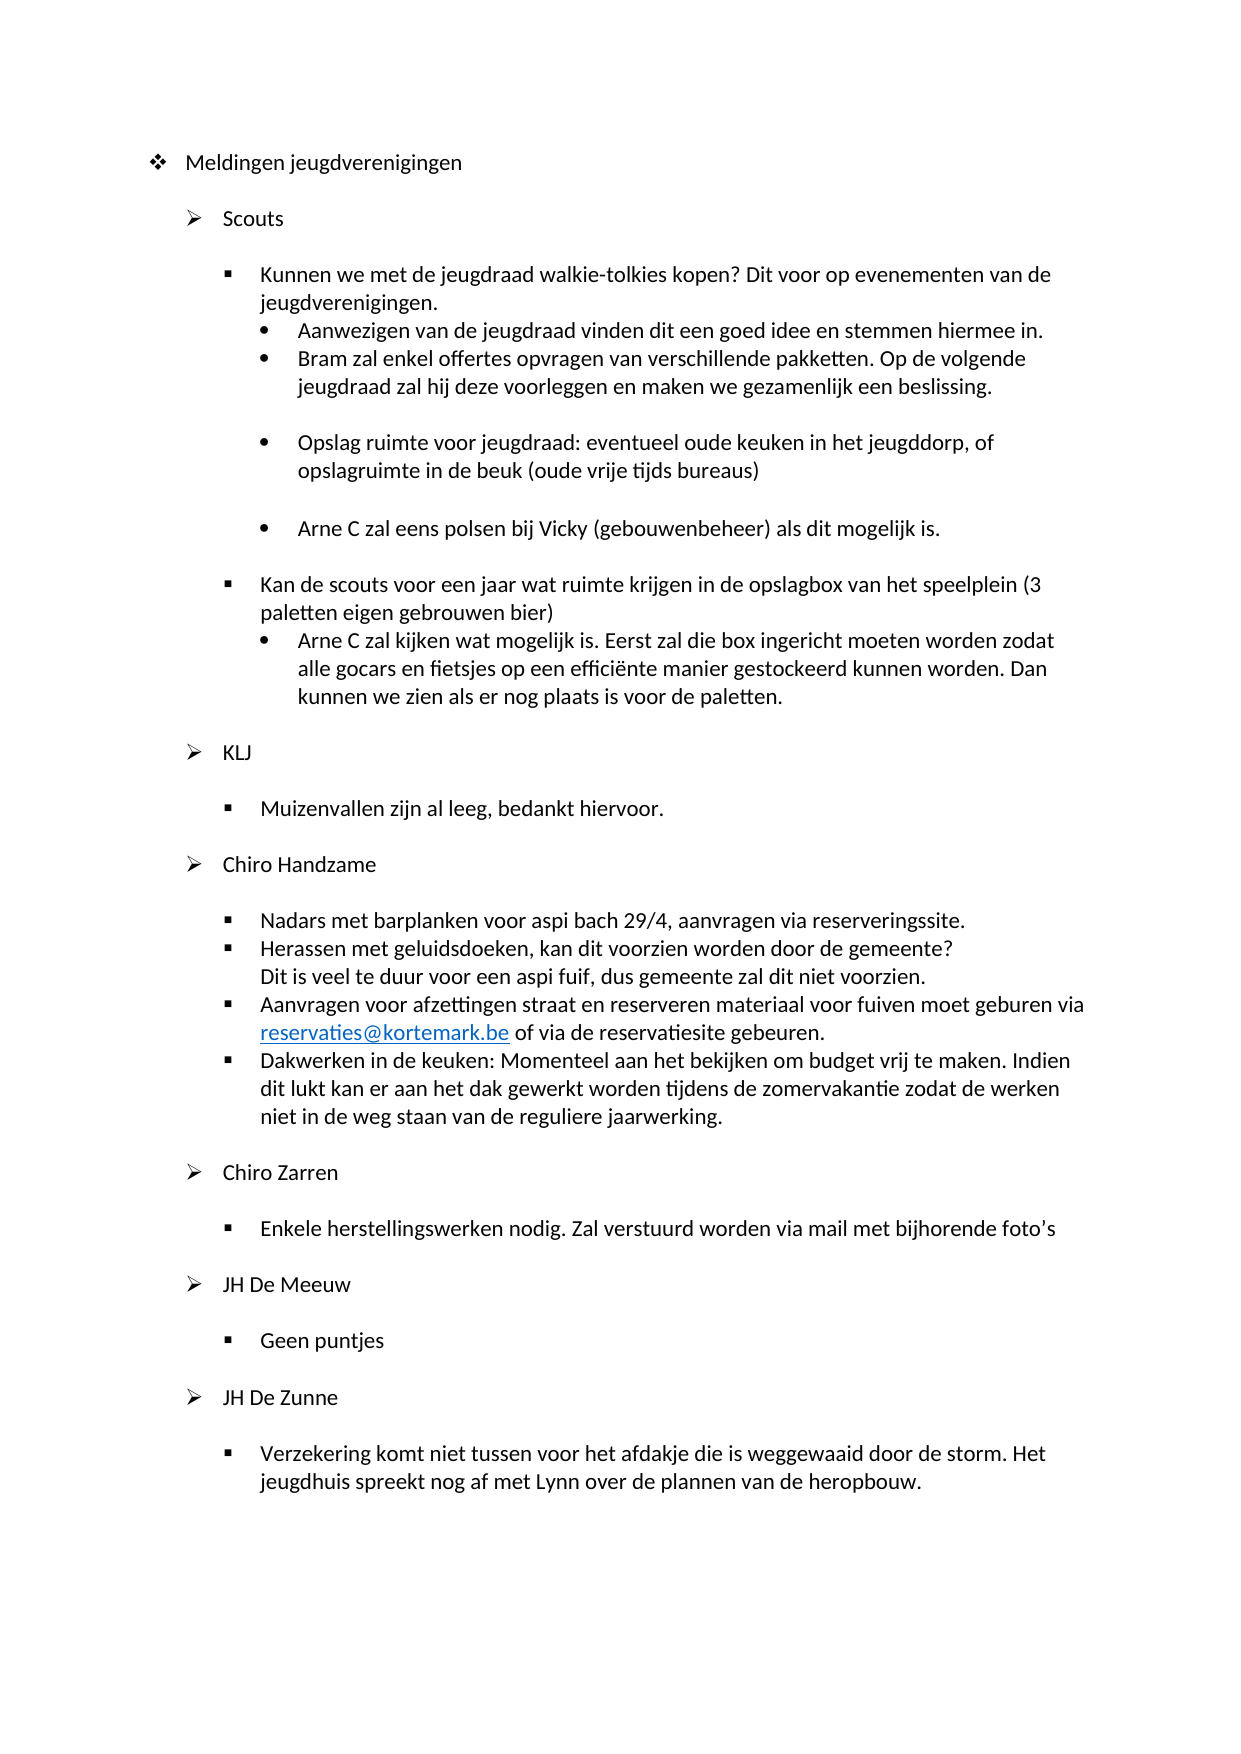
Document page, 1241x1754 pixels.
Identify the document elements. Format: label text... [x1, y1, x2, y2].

list KLJ [185, 738, 1093, 766]
list Dakwerken in de keuken: Momenteel aan het bekijken om budget vrij te maken. Indien dit lukt kan er aan het dak gewerkt worden tijdens de zomervakantie zodat de werken niet in de weg staan van de reguliere jaarwerking. [223, 1046, 1093, 1131]
list JH De Meeuw [185, 1271, 1093, 1299]
list Aanwezigen van de jeugdraad vinden dit een goed idee en stemmen hiermee in. [260, 316, 1093, 344]
list Enkele herstellingswerken nodig. Zal verstuurd worden via mail met bijhorende foto’s [223, 1214, 1093, 1243]
list Opslag ruimte voor jeugdraad: eventueel oude keuken in het jeugddorp, of opslagruimte in de beuk (oude vrije tijds bureaus) [260, 428, 1093, 484]
list Muizenvallen zijn al leeg, bedankt hiervoor. [223, 794, 1093, 822]
list Geen puntjes [223, 1327, 1093, 1355]
list Herassen met geluidsdoeken, kan dit voorzien worden door de gemeente? [223, 934, 1093, 962]
list Dit is veel te duur voor een aspi fuif, dus gemeente zal dit niet voorzien. [260, 962, 1093, 990]
list Arne C zal kijken wat mogelijk is. Eerst zal die box ingericht moeten worden zodat alle gocars en fietsjes op een efficiënte manier gestockeerd kunnen worden. Dan kunnen we zien als er nog plaats is voor de paletten. [260, 626, 1093, 710]
list Nadars met barplanken voor aspi bach 29/4, aanvragen via reserveringssite. [223, 906, 1093, 934]
list Chiro Zarren [185, 1158, 1093, 1187]
list Chiro Handzame [185, 850, 1093, 878]
list Arne C zal eens polsen bij Vicky (gebouwenbeheer) als dit mogelijk is. [260, 514, 1093, 542]
list Meldingen jeugdverenigingen [148, 148, 1093, 176]
list JH De Zunne [185, 1383, 1093, 1411]
list Verzekering komt niet tussen voor het afdakje die is weggewaaid door de storm. Het jeugdhuis spreekt nog af met Lynn over de plannen van de heropbouw. [223, 1439, 1093, 1495]
list Scouts [185, 204, 1093, 232]
list Bram zal enkel offertes opvragen van verschillende pakketten. Op de volgende jeugdraad zal hij deze voorleggen en maken we gezamenlijk een beslissing. [260, 344, 1093, 400]
list Kan de scouts voor een jaar wat ruimte krijgen in de opslagbox van het speelplein (3 paletten eigen gebrouwen bier) [223, 570, 1093, 626]
list Aanvragen voor afzettingen straat en reserveren materiaal voor fuiven moet geburen via reservaties@kortemark.be of via de reservatiesite gebeuren. [223, 990, 1093, 1046]
list Kunnen we met de jeugdraad walkie-tolkies kopen? Dit voor op evenementen van de jeugdverenigingen. [223, 260, 1093, 316]
